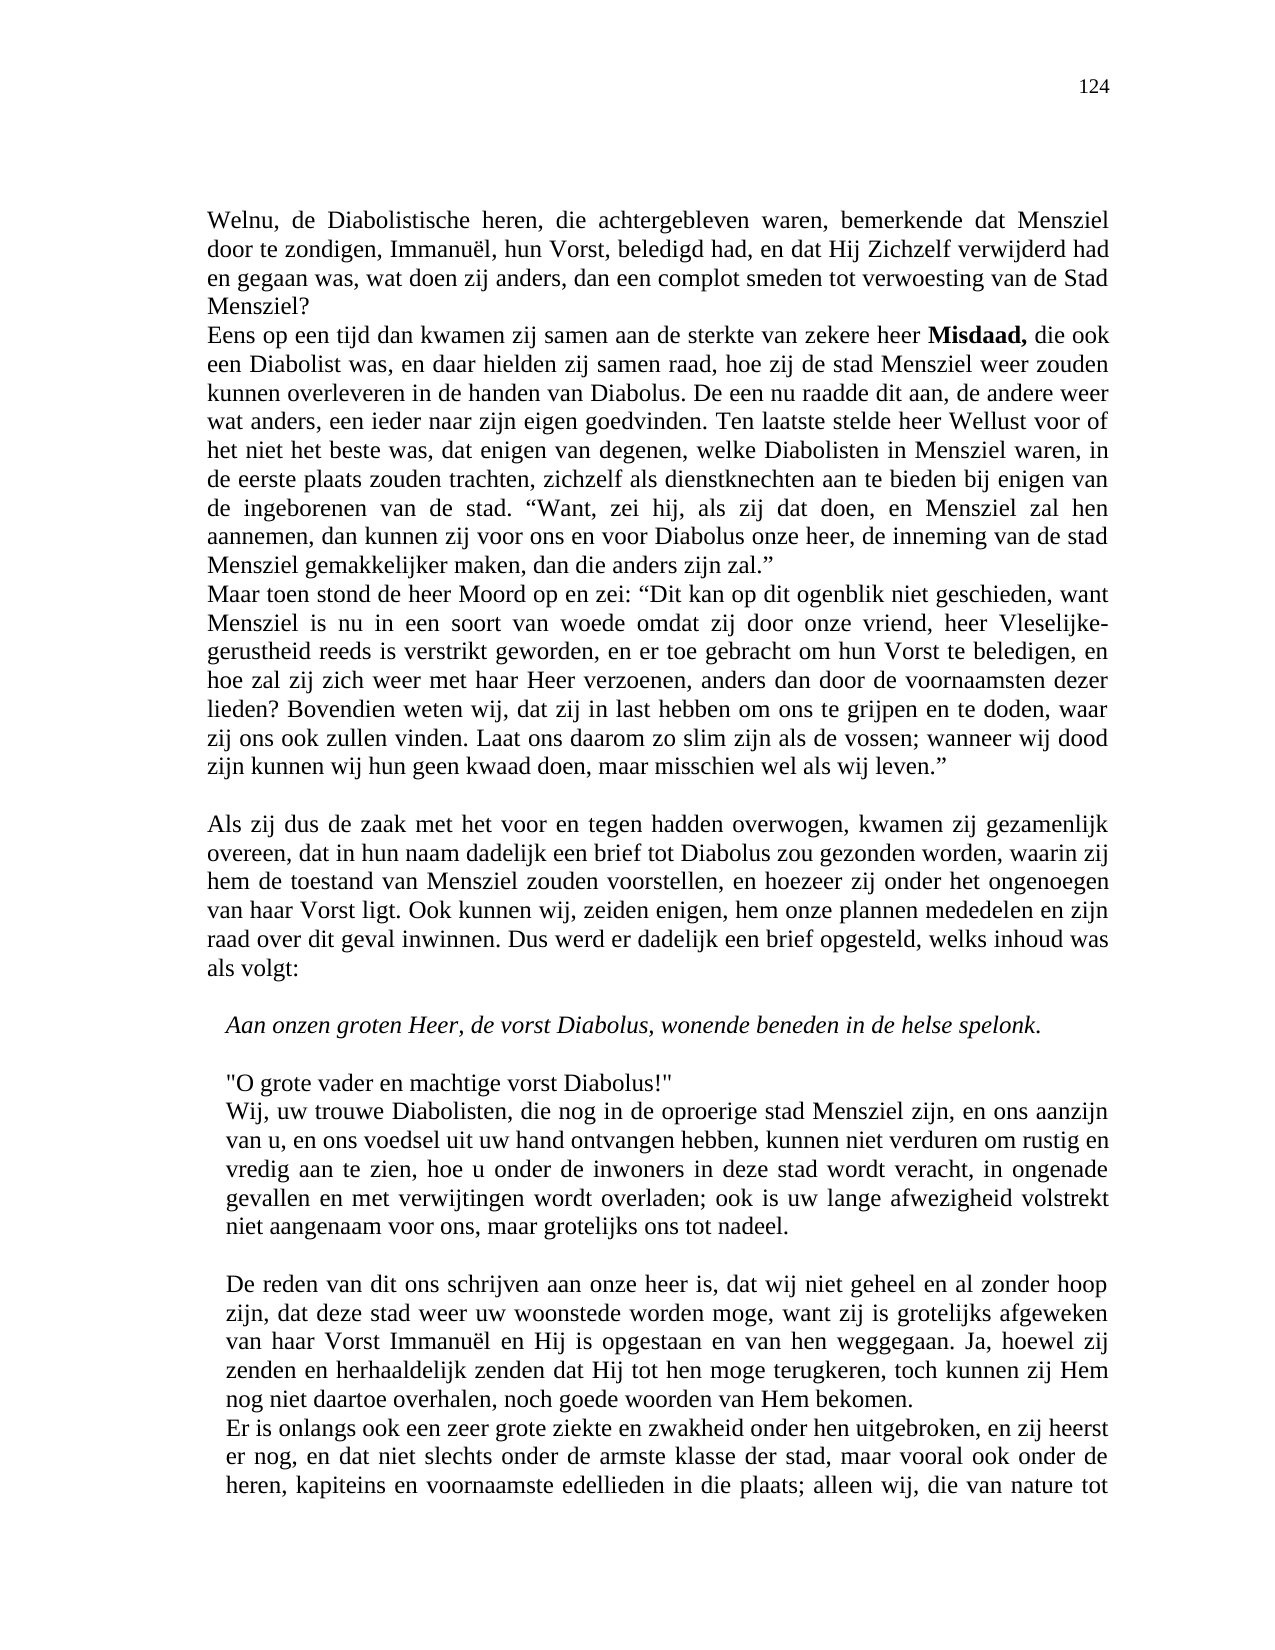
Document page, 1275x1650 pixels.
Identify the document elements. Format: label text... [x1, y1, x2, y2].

text Maar toen stond de heer Moord op en zei: “Dit kan op dit ogenblik niet geschieden, want Mensziel is nu in een soort van woede omdat zij door onze vriend, heer Vleselijke-gerustheid reeds is verstrikt geworden, en er toe gebracht om hun Vorst te beledigen, en hoe zal zij zich weer met haar Heer verzoenen, anders dan door de voornaamsten dezer lieden? Bovendien weten wij, dat zij in last hebben om ons te grijpen en te doden, waar zij ons ook zullen vinden. Laat ons daarom zo slim zijn als de vossen; wanneer wij dood zijn kunnen wij hun geen kwaad doen, maar misschien wel als wij leven.” [207, 579, 1109, 780]
text Aan onzen groten Heer, de vorst Diabolus, wonende beneden in de helse spelonk. [226, 1010, 1109, 1039]
text Welnu, de Diabolistische heren, die achtergebleven waren, bemerkende dat Mensziel door te zondigen, Immanuël, hun Vorst, beledigd had, en dat Hij Zichzelf verwijderd had en gegaan was, wat doen zij anders, dan een complot smeden tot verwoesting van de Stad Mensziel? [207, 205, 1109, 320]
text Eens op een tijd dan kwamen zij samen aan de sterkte van zekere heer Misdaad, die ook een Diabolist was, en daar hielden zij samen raad, hoe zij de stad Mensziel weer zouden kunnen overleveren in de handen van Diabolus. De een nu raadde dit aan, de andere weer wat anders, een ieder naar zijn eigen goedvinden. Ten laatste stelde heer Wellust voor of het niet het beste was, dat enigen van degenen, welke Diabolisten in Mensziel waren, in de eerste plaats zouden trachten, zichzelf als dienstknechten aan te bieden bij enigen van de ingeborenen van de stad. “Want, zei hij, als zij dat doen, en Mensziel zal hen aannemen, dan kunnen zij voor ons en voor Diabolus onze heer, de inneming van de stad Mensziel gemakkelijker maken, dan die anders zijn zal.” [207, 320, 1109, 579]
text "O grote vader en machtige vorst Diabolus!" [226, 1068, 1109, 1096]
text Als zij dus de zaak met het voor en tegen hadden overwogen, kwamen zij gezamenlijk overeen, dat in hun naam dadelijk een brief tot Diabolus zou gezonden worden, waarin zij hem de toestand van Mensziel zouden voorstellen, en hoezeer zij onder het ongenoegen van haar Vorst ligt. Ook kunnen wij, zeiden enigen, hem onze plannen mededelen en zijn raad over dit geval inwinnen. Dus werd er dadelijk een brief opgesteld, welks inhoud was als volgt: [207, 809, 1109, 981]
text De reden van dit ons schrijven aan onze heer is, dat wij niet geheel en al zonder hoop zijn, dat deze stad weer uw woonstede worden moge, want zij is grotelijks afgeweken van haar Vorst Immanuël en Hij is opgestaan en van hen weggegaan. Ja, hoewel zij zenden en herhaaldelijk zenden dat Hij tot hen moge terugkeren, toch kunnen zij Hem nog niet daartoe overhalen, noch goede woorden van Hem bekomen. [226, 1269, 1109, 1413]
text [226, 1413, 1109, 1499]
text Wij, uw trouwe Diabolisten, die nog in de oproerige stad Mensziel zijn, en ons aanzijn van u, en ons voedsel uit uw hand ontvangen hebben, kunnen niet verduren om rustig en vredig aan te zien, hoe u onder de inwoners in deze stad wordt veracht, in ongenade gevallen en met verwijtingen wordt overladen; ook is uw lange afwezigheid volstrekt niet aangenaam voor ons, maar grotelijks ons tot nadeel. [226, 1096, 1109, 1240]
